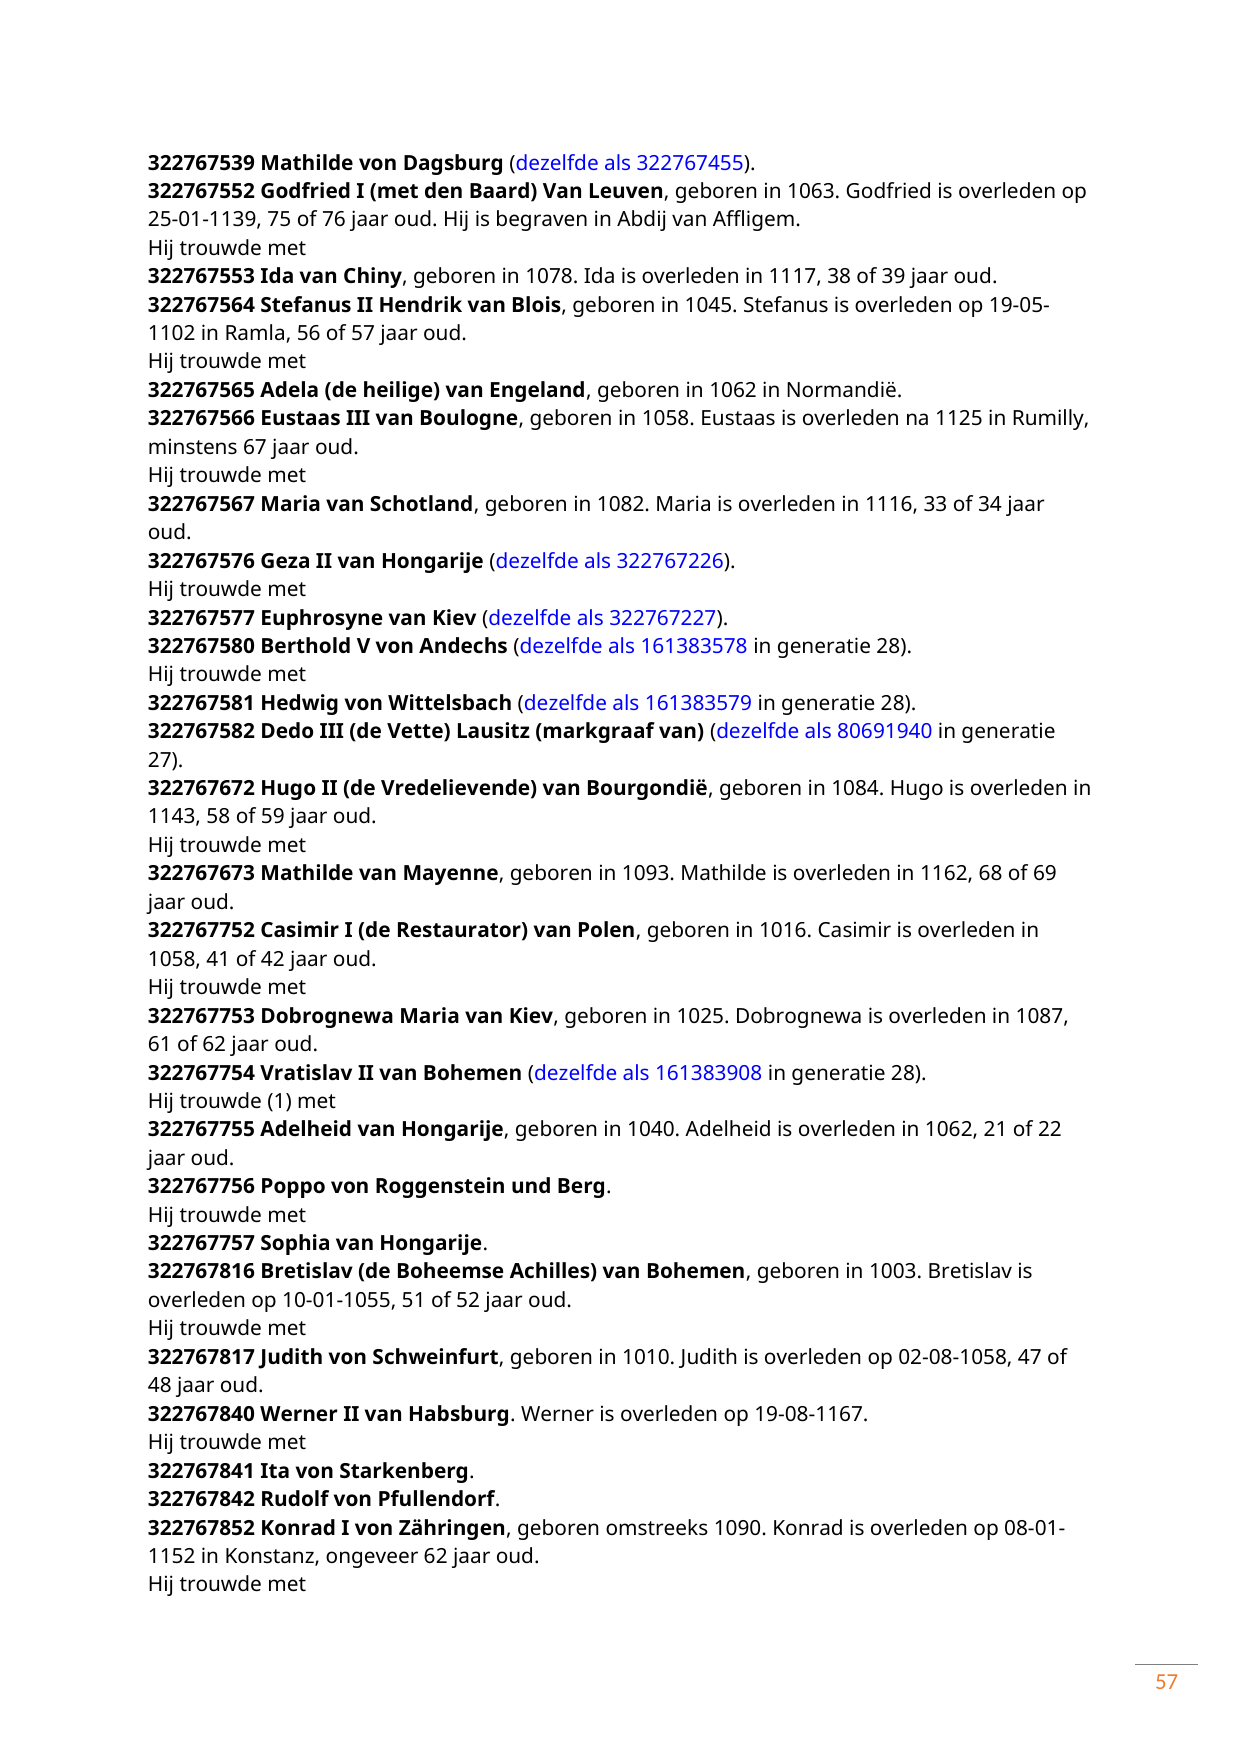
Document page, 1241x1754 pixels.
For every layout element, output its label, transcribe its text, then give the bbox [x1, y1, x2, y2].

text 322767582 Dedo III (de Vette) Lausitz (markgraaf van) (dezelfde als 80691940 in generatie 27). [148, 716, 1093, 773]
text 322767840 Werner II van Habsburg. Werner is overleden op 19-08-1167. [148, 1399, 1093, 1427]
text 322767672 Hugo II (de Vredelievende) van Bourgondië, geboren in 1084. Hugo is overleden in 1143, 58 of 59 jaar oud. [148, 773, 1093, 830]
text 322767755 Adelheid van Hongarije, geboren in 1040. Adelheid is overleden in 1062, 21 of 22 jaar oud. [148, 1114, 1093, 1171]
text 322767817 Judith von Schweinfurt, geboren in 1010. Judith is overleden op 02-08-1058, 47 of 48 jaar oud. [148, 1342, 1093, 1399]
text Hij trouwde met [148, 659, 1093, 688]
text 322767567 Maria van Schotland, geboren in 1082. Maria is overleden in 1116, 33 of 34 jaar oud. [148, 489, 1093, 546]
text 322767580 Berthold V von Andechs (dezelfde als 161383578 in generatie 28). [148, 631, 1093, 659]
text Hij trouwde met [148, 1200, 1093, 1228]
text 322767753 Dobrognewa Maria van Kiev, geboren in 1025. Dobrognewa is overleden in 1087, 61 of 62 jaar oud. [148, 1001, 1093, 1058]
text 322767553 Ida van Chiny, geboren in 1078. Ida is overleden in 1117, 38 of 39 jaar oud. [148, 261, 1093, 290]
text 322767565 Adela (de heilige) van Engeland, geboren in 1062 in Normandië. [148, 375, 1093, 403]
text Hij trouwde met [148, 1313, 1093, 1342]
text 322767842 Rudolf von Pfullendorf. [148, 1484, 1093, 1513]
text Hij trouwde met [148, 347, 1093, 375]
text Hij trouwde met [148, 1427, 1093, 1456]
text 322767852 Konrad I von Zähringen, geboren omstreeks 1090. Konrad is overleden op 08-01-1152 in Konstanz, ongeveer 62 jaar oud. [148, 1513, 1093, 1569]
text 322767566 Eustaas III van Boulogne, geboren in 1058. Eustaas is overleden na 1125 in Rumilly, minstens 67 jaar oud. [148, 403, 1093, 460]
text 322767752 Casimir I (de Restaurator) van Polen, geboren in 1016. Casimir is overleden in 1058, 41 of 42 jaar oud. [148, 915, 1093, 972]
text 322767581 Hedwig von Wittelsbach (dezelfde als 161383579 in generatie 28). [148, 688, 1093, 716]
text 322767564 Stefanus II Hendrik van Blois, geboren in 1045. Stefanus is overleden op 19-05-1102 in Ramla, 56 of 57 jaar oud. [148, 290, 1093, 347]
text 322767756 Poppo von Roggenstein und Berg. [148, 1171, 1093, 1200]
text Hij trouwde met [148, 830, 1093, 858]
text 322767754 Vratislav II van Bohemen (dezelfde als 161383908 in generatie 28). [148, 1058, 1093, 1086]
text Hij trouwde met [148, 972, 1093, 1001]
text Hij trouwde met [148, 233, 1093, 261]
text Hij trouwde met [148, 574, 1093, 603]
text 322767577 Euphrosyne van Kiev (dezelfde als 322767227). [148, 603, 1093, 631]
text 322767757 Sophia van Hongarije. [148, 1228, 1093, 1257]
text Hij trouwde (1) met [148, 1086, 1093, 1114]
text 322767539 Mathilde von Dagsburg (dezelfde als 322767455). [148, 148, 1093, 176]
text 322767816 Bretislav (de Boheemse Achilles) van Bohemen, geboren in 1003. Bretislav is overleden op 10-01-1055, 51 of 52 jaar oud. [148, 1257, 1093, 1313]
text 322767576 Geza II van Hongarije (dezelfde als 322767226). [148, 546, 1093, 574]
text 322767673 Mathilde van Mayenne, geboren in 1093. Mathilde is overleden in 1162, 68 of 69 jaar oud. [148, 858, 1093, 915]
text 322767841 Ita von Starkenberg. [148, 1456, 1093, 1484]
text 322767552 Godfried I (met den Baard) Van Leuven, geboren in 1063. Godfried is overleden op 25-01-1139, 75 of 76 jaar oud. Hij is begraven in Abdij van Affligem. [148, 176, 1093, 233]
text Hij trouwde met [148, 1569, 1093, 1598]
text Hij trouwde met [148, 460, 1093, 489]
